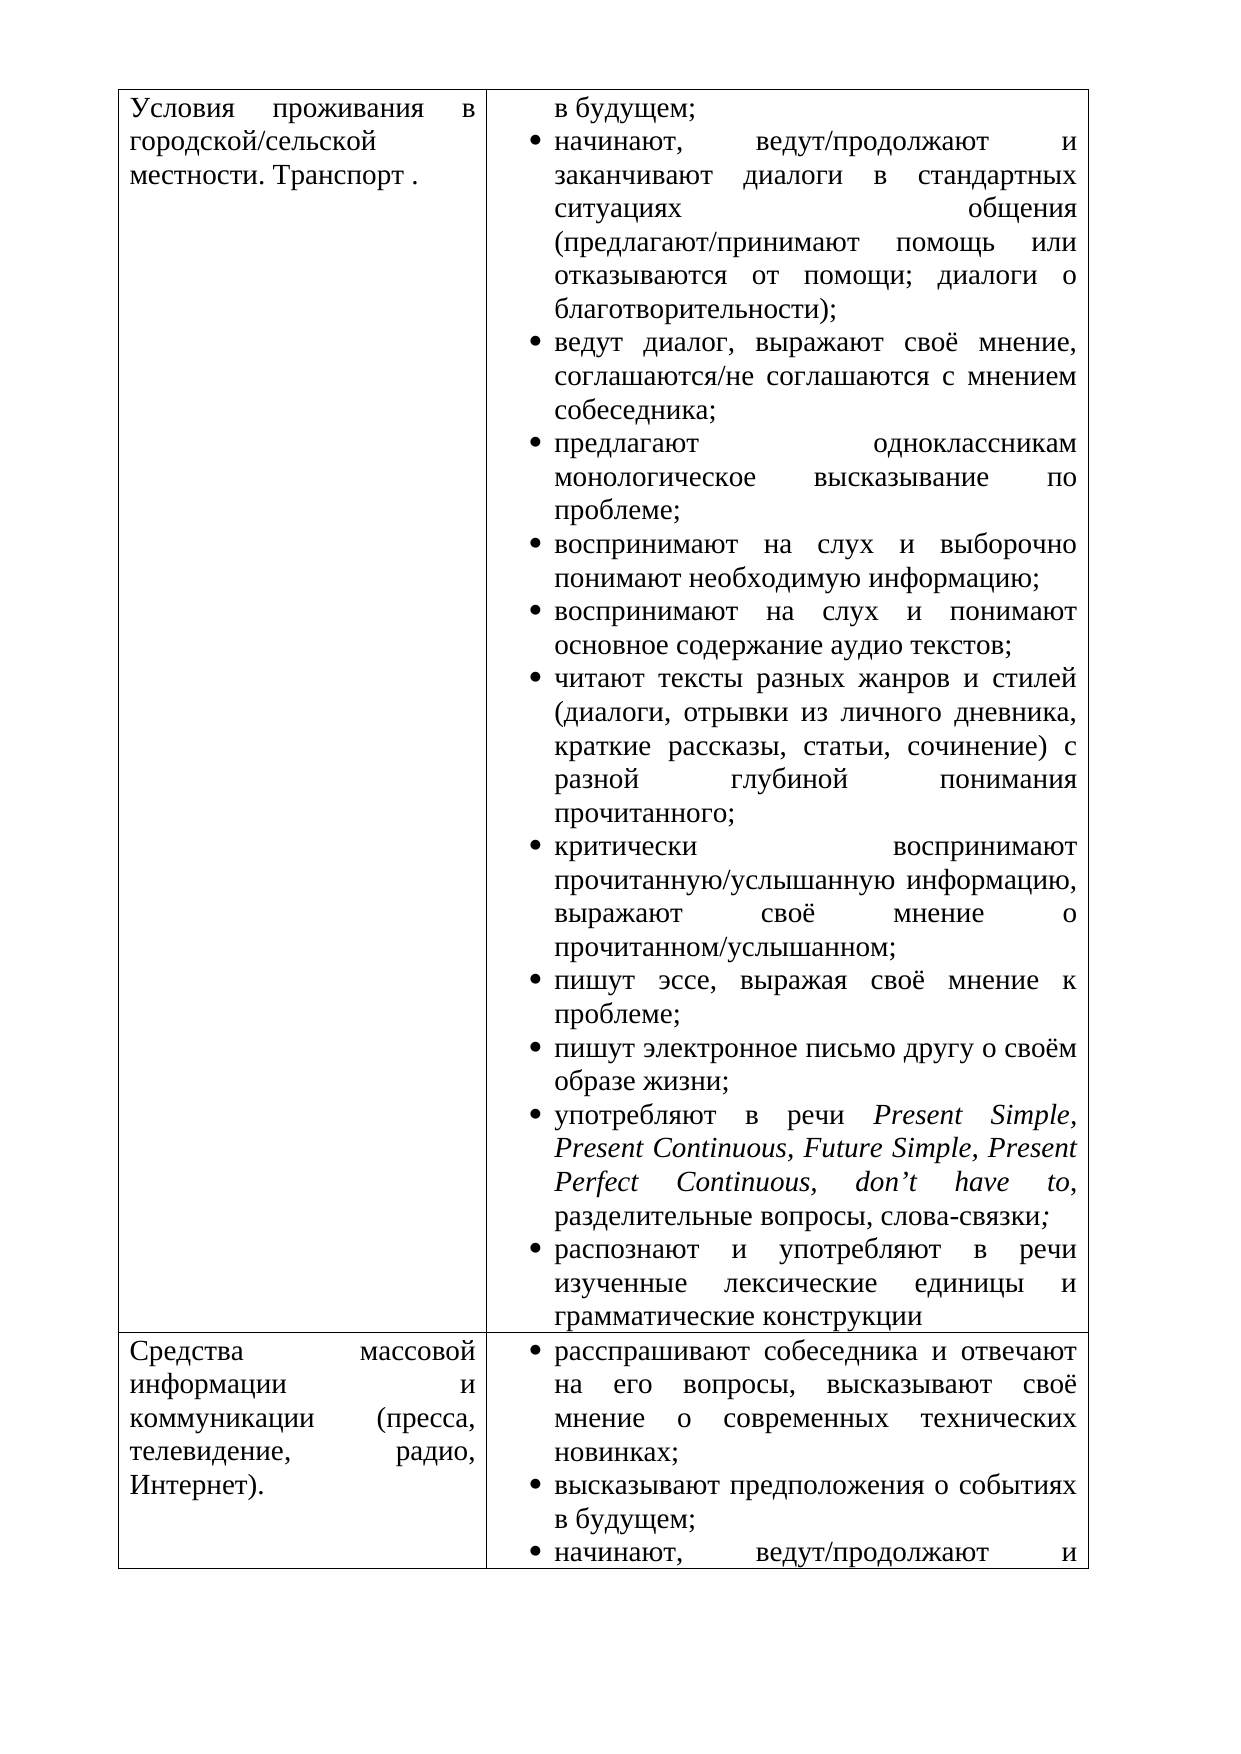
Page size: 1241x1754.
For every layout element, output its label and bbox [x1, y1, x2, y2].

table_cell [119, 90, 486, 1332]
table_cell [119, 1333, 486, 1568]
table_cell [487, 1333, 1088, 1568]
table_cell [487, 90, 1088, 1332]
